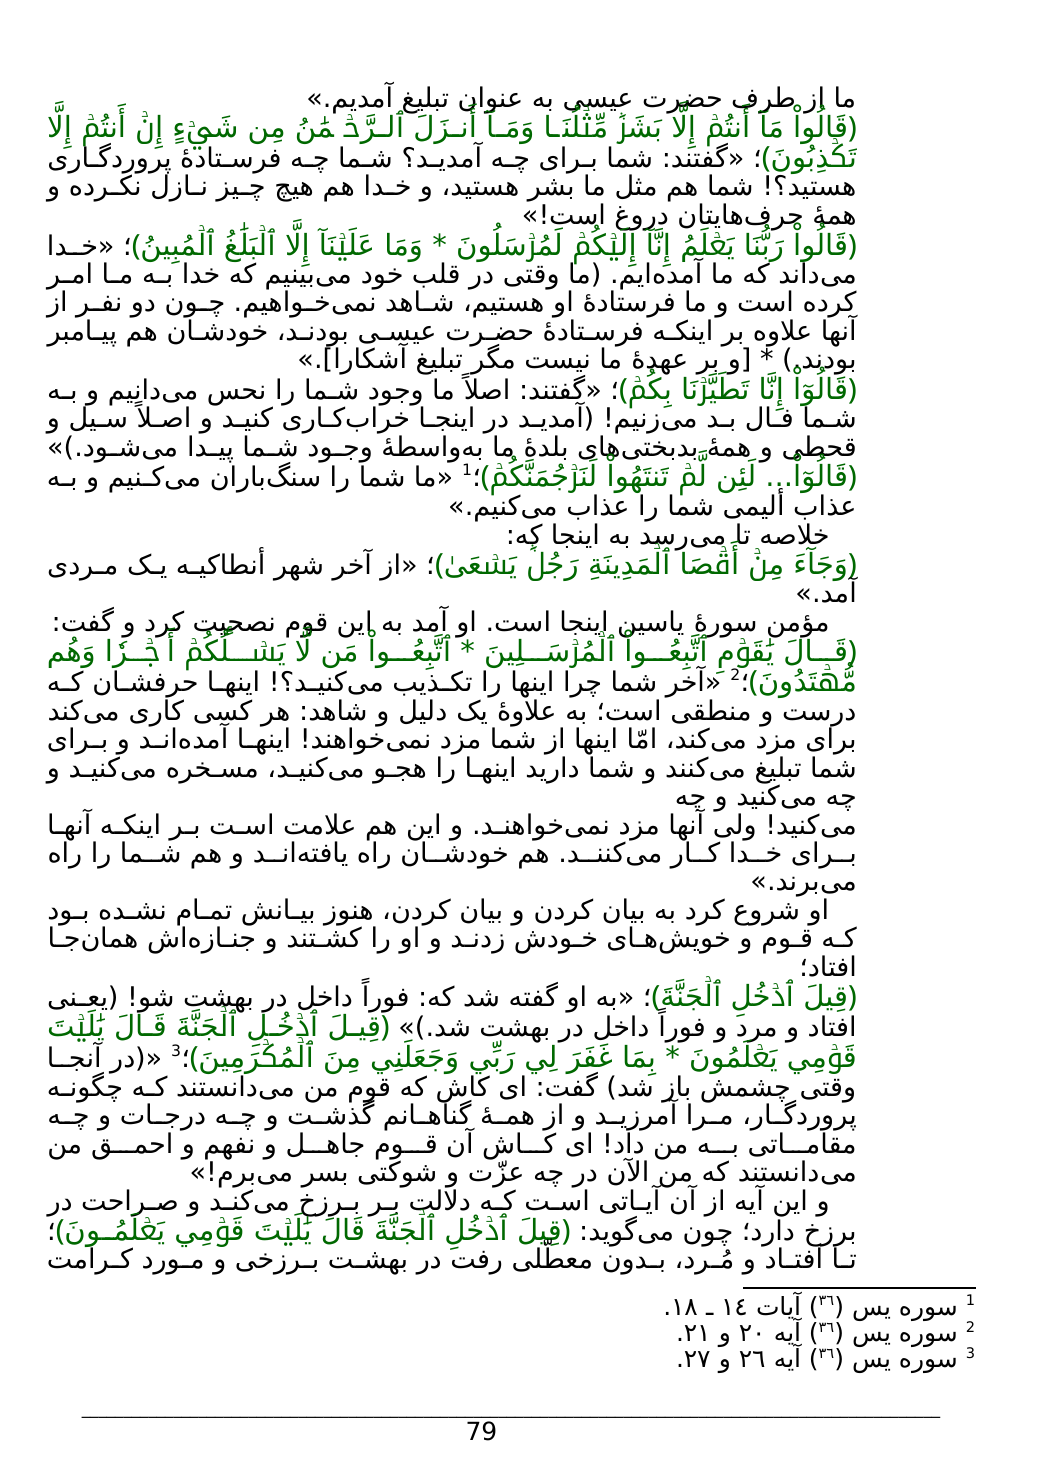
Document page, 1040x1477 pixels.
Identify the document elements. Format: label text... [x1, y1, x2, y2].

text ﴿قَالُواْ رَبُّنَا يَعۡلَمُ إِنَّآ إِلَيۡكُمۡ لَمُرۡسَلُونَ * وَمَا عَلَيۡنَآ إِلَّا ٱلۡبَلَٰغُ ٱلۡمُبِينُ﴾؛ «خدا می‌داند که ما آمده‌ایم. (ما وقتی در قلب خود می‌بینیم که خدا به ما امر کرده است و ما فرستادۀ او هستیم، شاهد نمی‌خواهیم. چون دو نفر از آنها علاوه بر اینکه فرستادۀ حضرت عیسی بودند، خودشان هم پیامبر بودند.) * [و بر عهدۀ ما نیست مگر تبلیغ آشکارا].» [47, 231, 857, 375]
text او شروع کرد به بیان کردن و بیان کردن، هنوز بیانش تمام نشده بود که قوم و خویش‌های خودش زدند و او را کشتند و جنازه‌اش همان‌جا افتاد؛ [47, 897, 857, 982]
text ﴿وَجَآءَ مِنۡ أَقۡصَا ٱلۡمَدِينَةِ رَجُلٞ يَسۡعَىٰ﴾؛ «از آخر شهر أنطاکیه یک مردی آمد.» [47, 550, 857, 609]
text ﴿قَالُواْ مَآ أَنتُمۡ إِلَّا بَشَرٞ مِّثۡلُنَا وَمَآ أَنزَلَ ٱلرَّحۡمَٰنُ مِن شَيۡءٍ إِنۡ أَنتُمۡ إِلَّا تَكۡذِبُونَ﴾؛ «گفتند: شما برای چه آمدید؟ شما چه فرستادۀ پروردگاری هستید؟! شما هم مثل ما بشر هستید، و خدا هم هیچ چیز نازل نکرده و همۀ حرف‌هایتان دروغ است!» [47, 113, 857, 231]
text ﴿قِيلَ ٱدۡخُلِ ٱلۡجَنَّةَ﴾؛ «به او گفته ‌شد که: فوراً داخل در بهشت شو! (یعنی افتاد و مرد و فوراً داخل در بهشت شد.)» ﴿قِيلَ ٱدۡخُلِ ٱلۡجَنَّةَ قَالَ يَٰلَيۡتَ قَوۡمِي يَعۡلَمُونَ * بِمَا غَفَرَ لِي رَبِّي وَجَعَلَنِي مِنَ ٱلۡمُكۡرَمِينَ﴾؛ «(در آنجا وقتی چشمش باز شد) گفت: ای کاش که قوم من می‌دانستند که چگونه پروردگار، مرا آمرزید و از همۀ گناهانم گذشت و چه درجات و چه مقاماتی به من داد! ای کاش آن قوم جاهل و نفهم و احمق من می‌دانستند که من الآن در چه عزّت و شوکتی بسر می‌برم!» [47, 982, 857, 1188]
text مؤمن سورۀ یاسین اینجا است. او آمد به این قوم نصحیت کرد و گفت: [47, 609, 857, 637]
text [47, 1188, 857, 1275]
text خلاصه تا می‌رسد به اینجا که: [47, 521, 857, 550]
text ﴿قَالَ يَٰقَوۡمِ ٱتَّبِعُواْ ٱلۡمُرۡسَلِينَ * ٱتَّبِعُواْ مَن لَّا يَسۡ‍َٔلُكُمۡ أَجۡرٗا وَهُم مُّهۡتَدُونَ﴾؛ «آخر شما چرا اینها را تکذیب می‌کنید؟! اینها حرفشان که درست و منطقی است؛ به علاوۀ یک دلیل و شاهد: هر کسی کاری می‌کند برای مزد می‌کند، امّا اینها از شما مزد نمی‌خواهند! اینها آمده‌اند و برای شما تبلیغ می‌کنند و شما دارید اینها را هجو می‌کنید، مسخره می‌کنید و چه می‌کنید و چه [47, 637, 857, 812]
text ما از طرف حضرت عیسی به عنوان تبلیغ آمدیم.» [47, 84, 857, 113]
text می‌کنید! ولی آنها مزد نمی‌خواهند. و این هم علامت است بر اینکه آنها برای خدا کار می‌کنند. هم خودشان راه یافته‌اند و هم شما را راه می‌برند.» [47, 812, 857, 897]
text ﴿قَالُوٓاْ إِنَّا تَطَيَّرۡنَا بِكُمۡ﴾؛ «گفتند: اصلاً ما وجود شما را نحس می‌دانیم و به شما فال بد می‌زنیم! (آمدید در اینجا خراب‌کاری کنید و اصلاً سیل و قحطی و همۀ بدبختی‌های بلدۀ ما به‌واسطۀ وجود شما پیدا می‌شود.)» ﴿قَالُوٓاْ... لَئِن لَّمۡ تَنتَهُواْ لَنَرۡجُمَنَّكُمۡ﴾؛ «ما شما را سنگ‌باران می‌کنیم و به عذاب ألیمی شما را عذاب می‌کنیم.» [47, 375, 857, 521]
